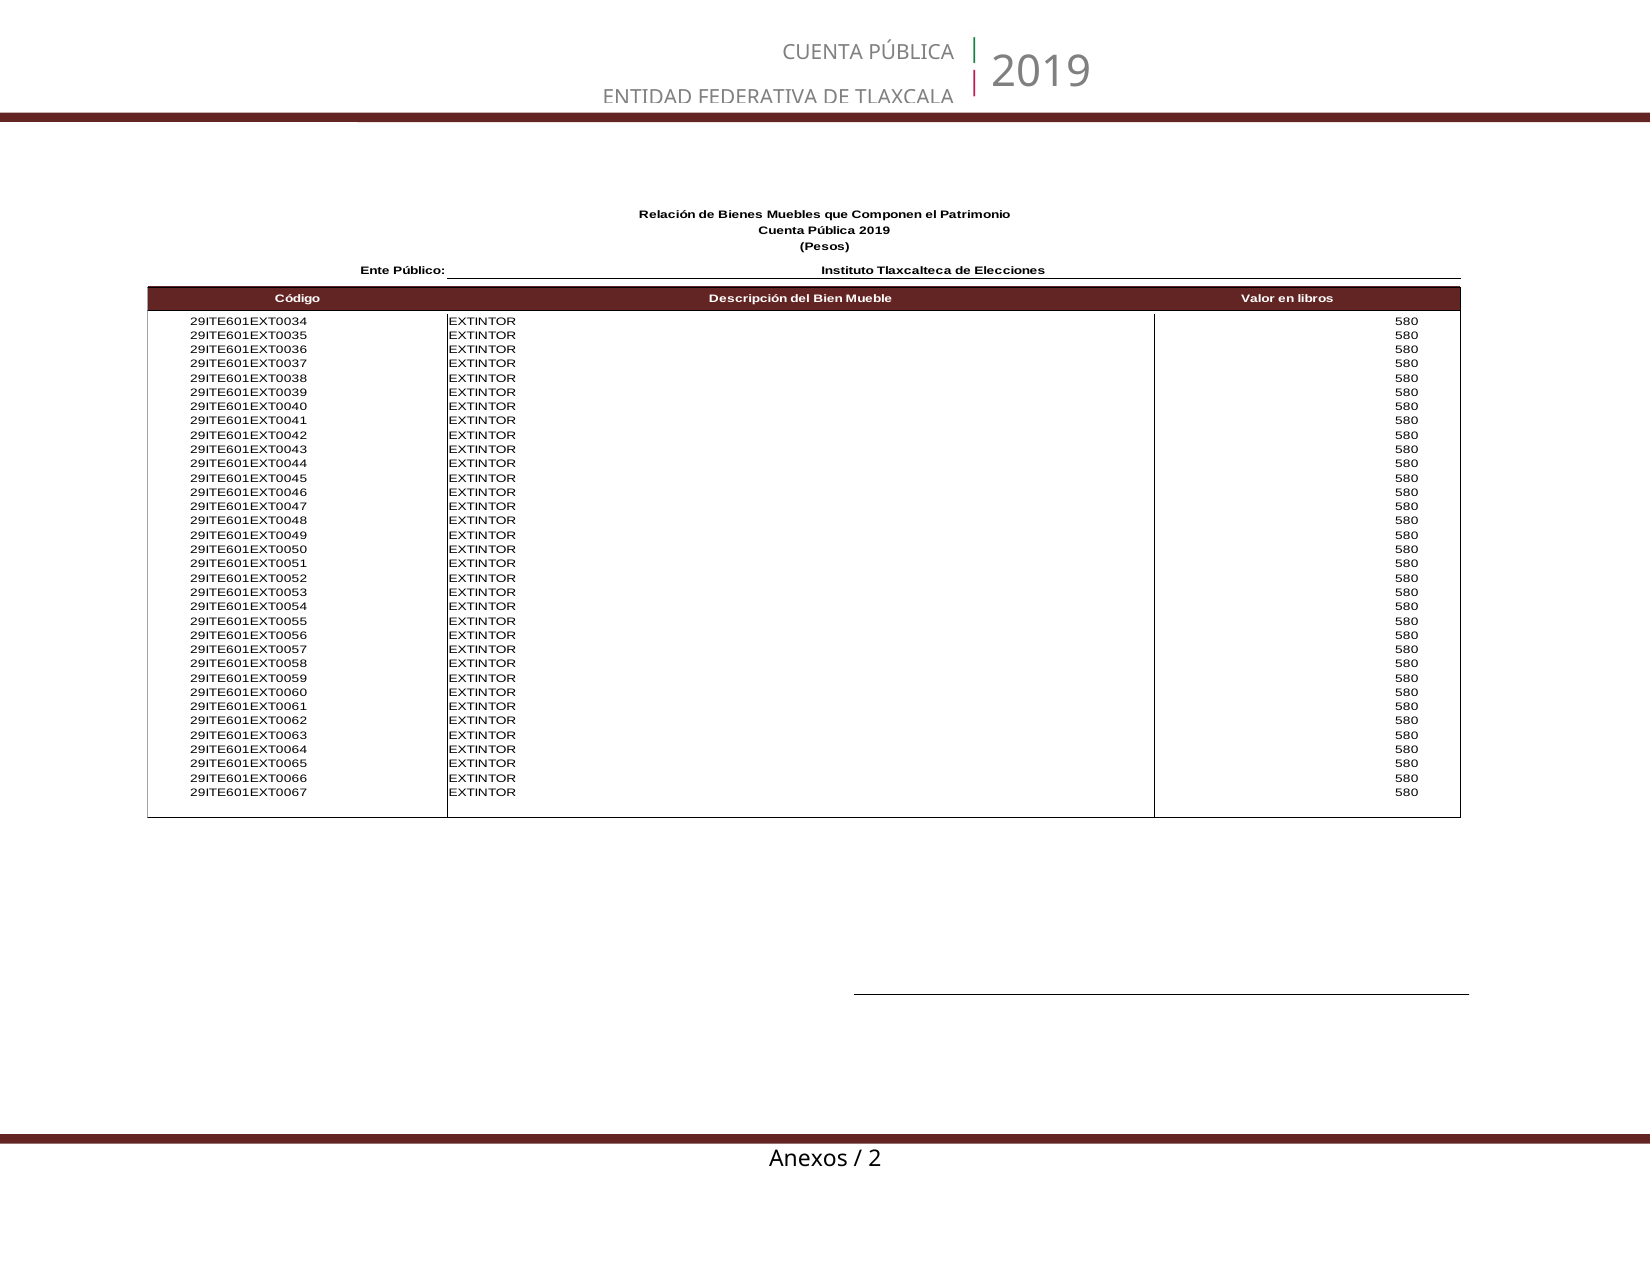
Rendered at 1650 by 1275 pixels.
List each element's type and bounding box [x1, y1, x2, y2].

picture [968, 28, 985, 99]
